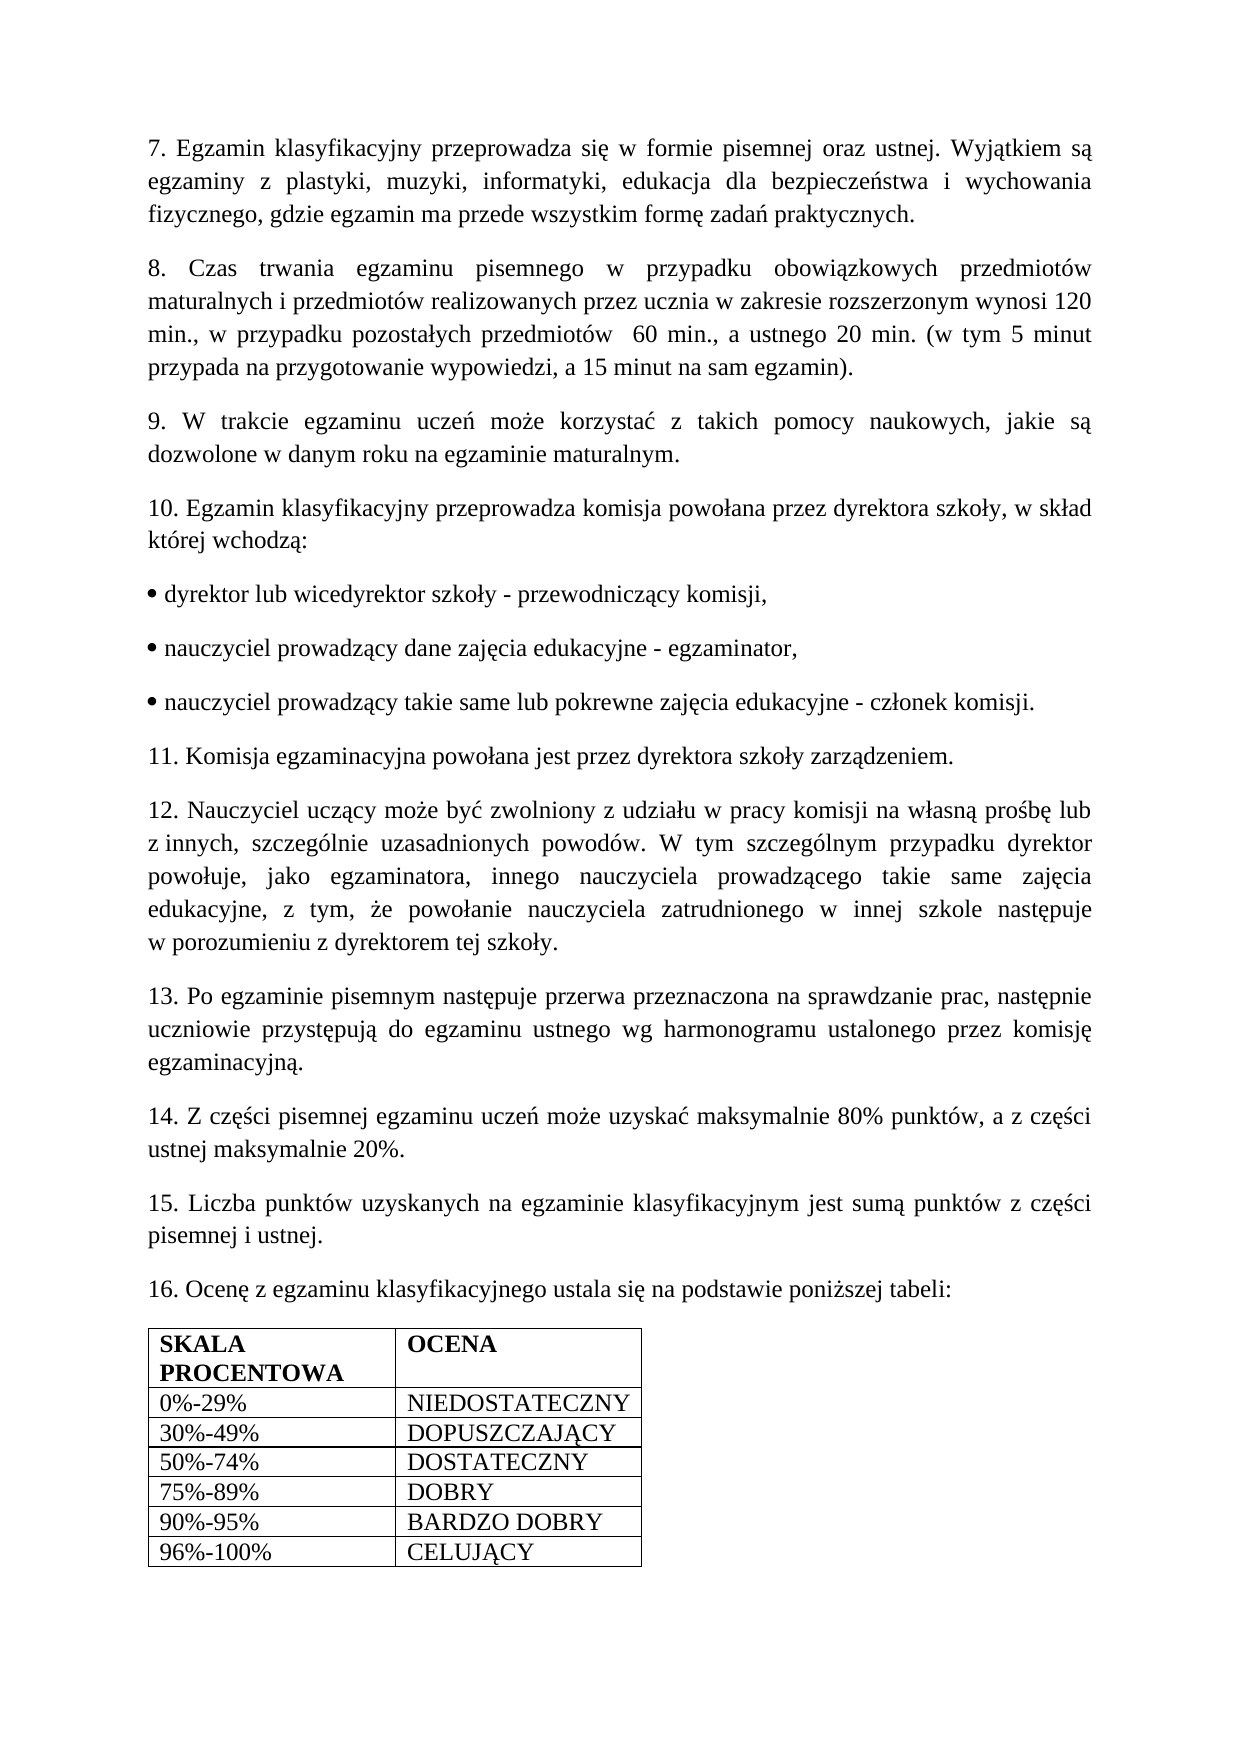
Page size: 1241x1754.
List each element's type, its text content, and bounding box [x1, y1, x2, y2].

text 10. Egzamin klasyfikacyjny przeprowadza komisja powołana przez dyrektora szkoły, w skład której wchodzą: [148, 493, 1093, 554]
table_cell DOBRY [396, 1477, 641, 1506]
table_cell BARDZO DOBRY [396, 1507, 641, 1536]
table_cell 30%-49% [149, 1418, 395, 1446]
text 8. Czas trwania egzaminu pisemnego w przypadku obowiązkowych przedmiotów maturalnych i przedmiotów realizowanych przez ucznia w zakresie rozszerzonym wynosi 120 min., w przypadku pozostałych przedmiotów 60 min., a ustnego 20 min. (w tym 5 minut przypada na przygotowanie wypowiedzi, a 15 minut na sam egzamin). [148, 253, 1093, 381]
table_cell NIEDOSTATECZNY [396, 1388, 641, 1417]
text 13. Po egzaminie pisemnym następuje przerwa przeznaczona na sprawdzanie prac, następnie uczniowie przystępują do egzaminu ustnego wg harmonogramu ustalonego przez komisję egzaminacyjną. [148, 981, 1093, 1076]
text nauczyciel prowadzący dane zajęcia edukacyjne - egzaminator, [148, 633, 1093, 662]
text 14. Z części pisemnej egzaminu uczeń może uzyskać maksymalnie 80% punktów, a z części ustnej maksymalnie 20%. [148, 1101, 1093, 1162]
table_cell CELUJĄCY [396, 1537, 641, 1566]
text 11. Komisja egzaminacyjna powołana jest przez dyrektora szkoły zarządzeniem. [148, 741, 1093, 770]
table_header OCENA [396, 1329, 641, 1387]
text 12. Nauczyciel uczący może być zwolniony z udziału w pracy komisji na własną prośbę lub z innych, szczególnie uzasadnionych powodów. W tym szczególnym przypadku dyrektor powołuje, jako egzaminatora, innego nauczyciela prowadzącego takie same zajęcia edukacyjne, z tym, że powołanie nauczyciela zatrudnionego w innej szkole następuje w porozumieniu z dyrektorem tej szkoły. [148, 795, 1093, 956]
table_cell 0%-29% [149, 1388, 395, 1417]
table_cell 50%-74% [149, 1448, 395, 1476]
text 7. Egzamin klasyfikacyjny przeprowadza się w formie pisemnej oraz ustnej. Wyjątkiem są egzaminy z plastyki, muzyki, informatyki, edukacja dla bezpieczeństwa i wychowania fizycznego, gdzie egzamin ma przede wszystkim formę zadań praktycznych. [148, 133, 1093, 228]
text 15. Liczba punktów uzyskanych na egzaminie klasyfikacyjnym jest sumą punktów z części pisemnej i ustnej. [148, 1188, 1093, 1249]
text 9. W trakcie egzaminu uczeń może korzystać z takich pomocy naukowych, jakie są dozwolone w danym roku na egzaminie maturalnym. [148, 406, 1093, 467]
text nauczyciel prowadzący takie same lub pokrewne zajęcia edukacyjne - członek komisji. [148, 687, 1093, 716]
table_header SKALA PROCENTOWA [149, 1329, 395, 1387]
text 16. Ocenę z egzaminu klasyfikacyjnego ustala się na podstawie poniższej tabeli: [148, 1274, 1093, 1303]
table_cell DOPUSZCZAJĄCY [396, 1418, 641, 1446]
text dyrektor lub wicedyrektor szkoły - przewodniczący komisji, [148, 579, 1093, 608]
table_cell 75%-89% [149, 1477, 395, 1506]
table_cell 96%-100% [149, 1537, 395, 1566]
table_cell DOSTATECZNY [396, 1448, 641, 1476]
table_cell 90%-95% [149, 1507, 395, 1536]
